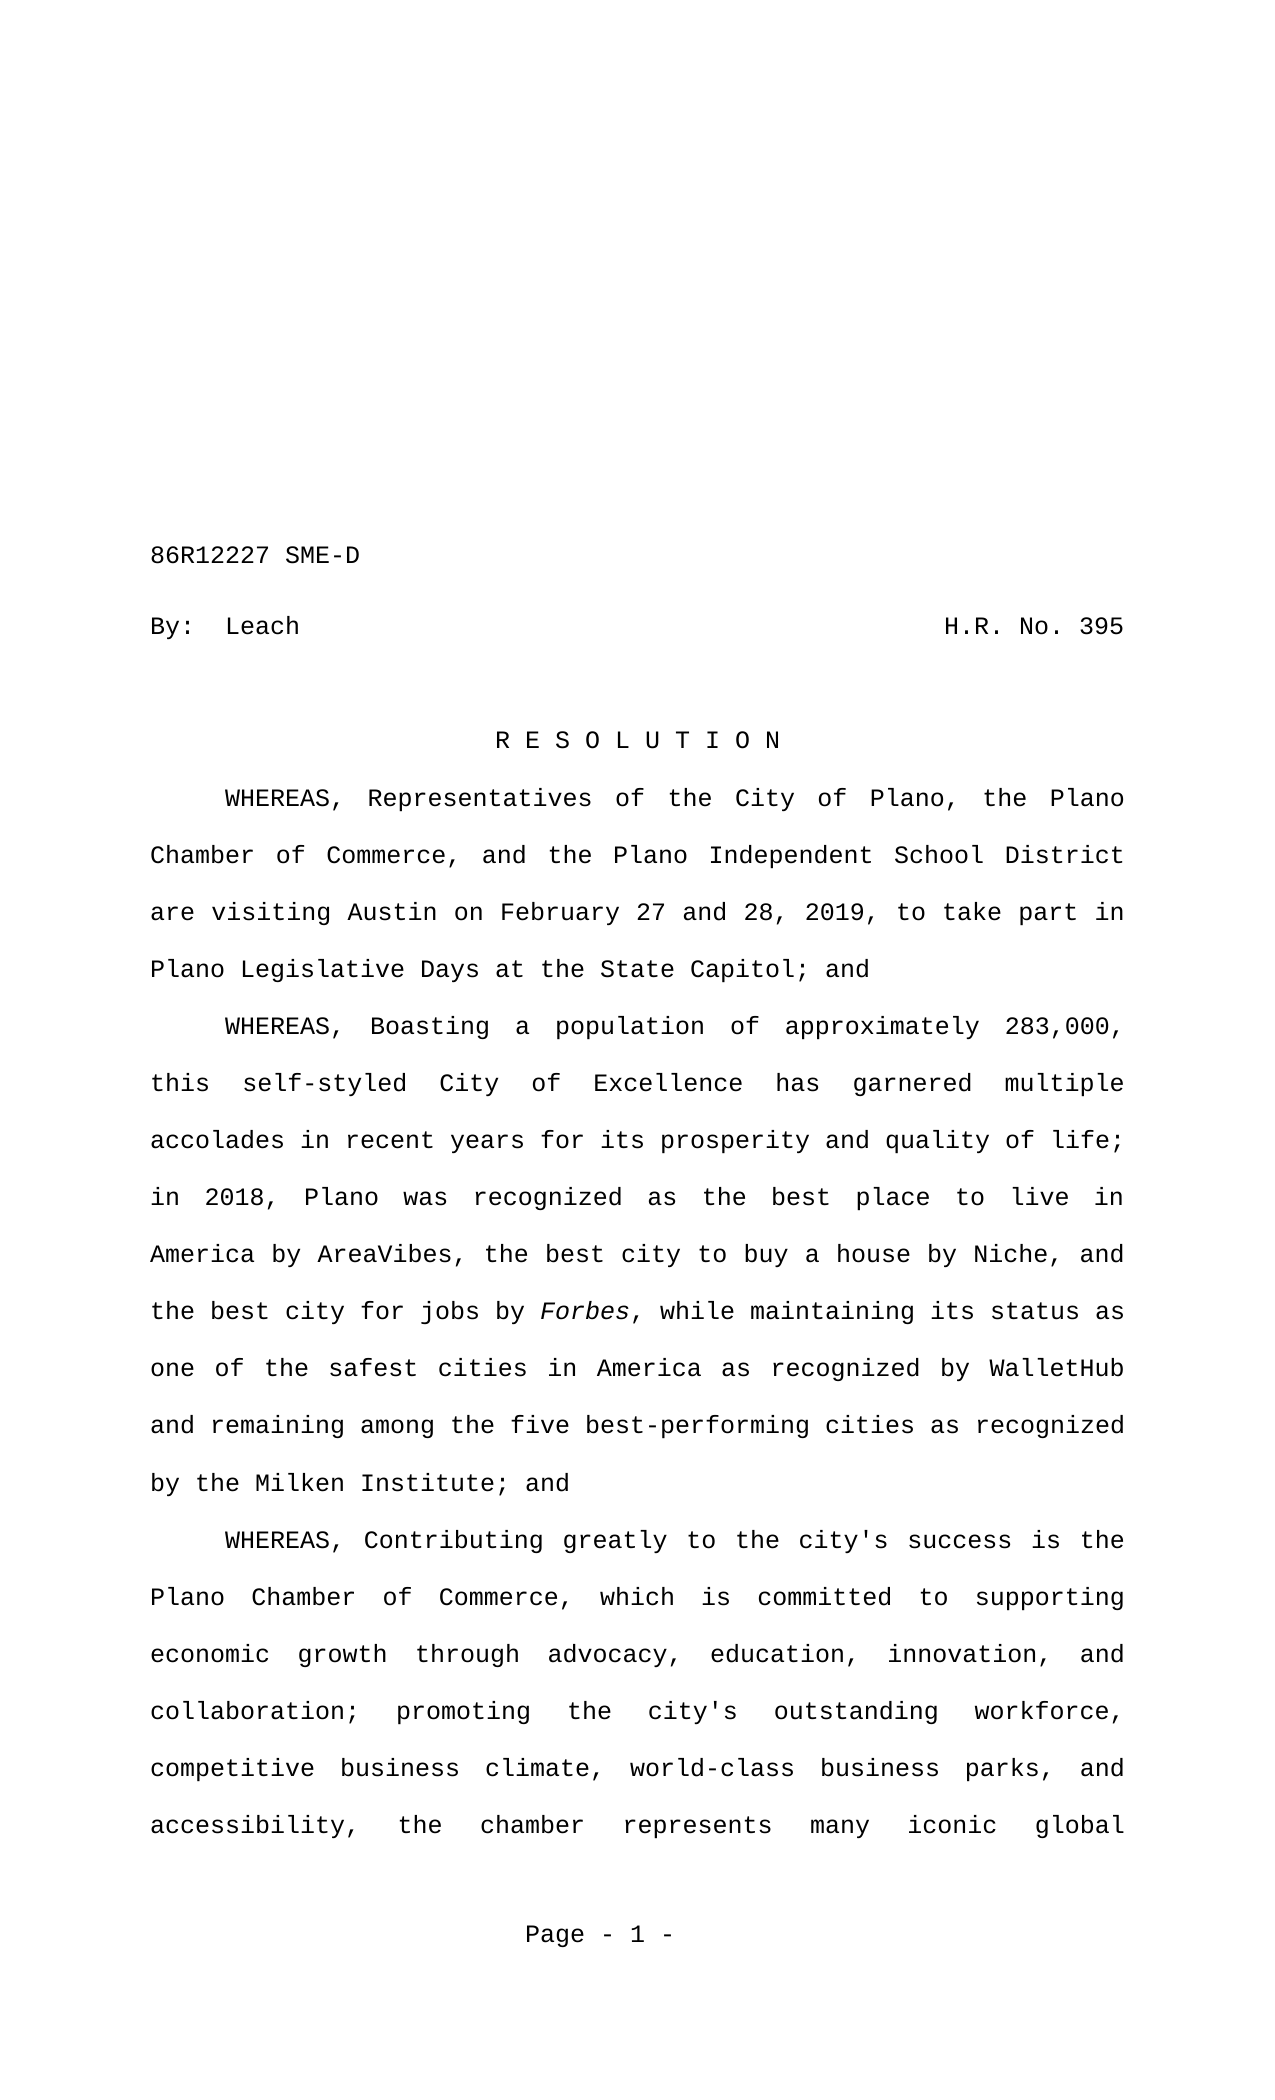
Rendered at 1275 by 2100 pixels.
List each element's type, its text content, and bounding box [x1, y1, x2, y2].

text WHEREAS, Boasting a population of approximately 283,000, this self-styled City of Excellence has garnered multiple accolades in recent years for its prosperity and quality of life; in 2018, Plano was recognized as the best place to live in America by AreaVibes, the best city to buy a house by Niche, and the best city for jobs by Forbes, while maintaining its status as one of the safest cities in America as recognized by WalletHub and remaining among the five best-performing cities as recognized by the Milken Institute; and [150, 1013, 1125, 1498]
text 86R12227 SME-D [150, 542, 1125, 571]
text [150, 1527, 1125, 1841]
text WHEREAS, Representatives of the City of Plano, the Plano Chamber of Commerce, and the Plano Independent School District are visiting Austin on February 27 and 28, 2019, to take part in Plano Legislative Days at the State Capitol; and [150, 785, 1125, 985]
text R E S O L U T I O N [150, 728, 1125, 756]
text By: Leach H.R. No. 395 [150, 614, 1125, 642]
